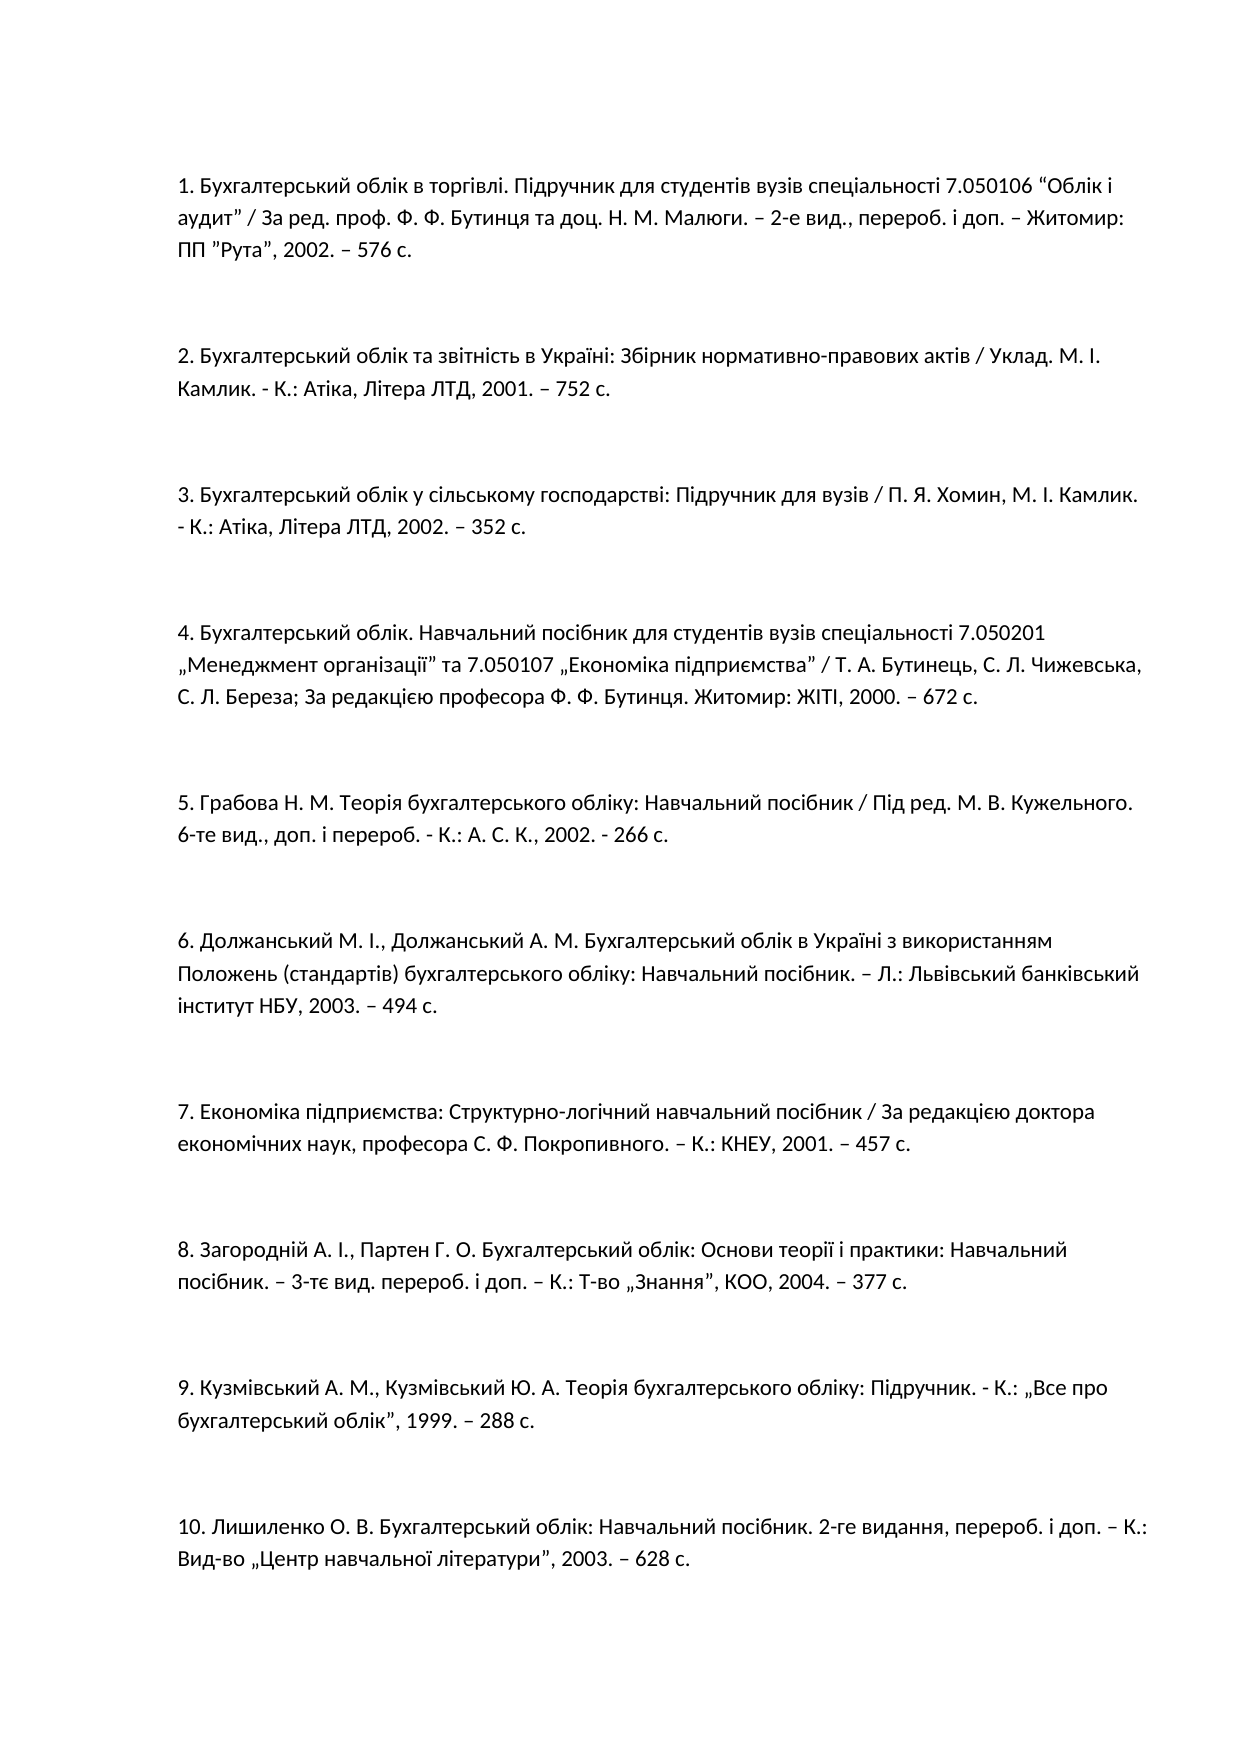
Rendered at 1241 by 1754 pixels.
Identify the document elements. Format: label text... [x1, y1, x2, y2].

text 2. Бухгалтерський облік та звітність в Україні: Збірник нормативно-правових актів / Уклад. М. І. Камлик. - К.: Атіка, Літера ЛТД, 2001. – 752 с. [177, 342, 1152, 402]
text 9. Кузмівський А. М., Кузмівський Ю. А. Теорія бухгалтерського обліку: Підручник. - К.: „Все про бухгалтерський облік”, 1999. – 288 с. [177, 1373, 1152, 1434]
text 4. Бухгалтерський облік. Навчальний посібник для студентів вузів спеціальності 7.050201 „Менеджмент організації” та 7.050107 „Економіка підприємства” / Т. А. Бутинець, С. Л. Чижевська, С. Л. Береза; За редакцією професора Ф. Ф. Бутинця. Житомир: ЖІТІ, 2000. – 672 с. [177, 618, 1152, 710]
text 1. Бухгалтерський облік в торгівлі. Підручник для студентів вузів спеціальності 7.050106 “Облік і аудит” / За ред. проф. Ф. Ф. Бутинця та доц. Н. М. Малюги. – 2-е вид., перероб. і доп. – Житомир: ПП ”Рута”, 2002. – 576 с. [177, 171, 1152, 263]
text 10. Лишиленко О. В. Бухгалтерський облік: Навчальний посібник. 2-ге видання, перероб. і доп. – К.: Вид-во „Центр навчальної літератури”, 2003. – 628 с. [177, 1512, 1152, 1572]
text 7. Економіка підприємства: Структурно-логічний навчальний посібник / За редакцією доктора економічних наук, професора С. Ф. Покропивного. – К.: КНЕУ, 2001. – 457 с. [177, 1097, 1152, 1157]
text 8. Загородній А. І., Партен Г. О. Бухгалтерський облік: Основи теорії і практики: Навчальний посібник. – 3-тє вид. перероб. і доп. – К.: Т-во „Знання”, КОО, 2004. – 377 с. [177, 1235, 1152, 1296]
text 6. Должанський М. І., Должанський А. М. Бухгалтерський облік в Україні з використанням Положень (стандартів) бухгалтерського обліку: Навчальний посібник. – Л.: Львівський банківський інститут НБУ, 2003. – 494 с. [177, 927, 1152, 1019]
text 5. Грабова Н. М. Теорія бухгалтерського обліку: Навчальний посібник / Під ред. М. В. Кужельного. 6-те вид., доп. і перероб. - К.: А. С. К., 2002. - 266 с. [177, 788, 1152, 849]
text 3. Бухгалтерський облік у сільському господарстві: Підручник для вузів / П. Я. Хомин, М. І. Камлик. - К.: Атіка, Літера ЛТД, 2002. – 352 с. [177, 480, 1152, 540]
